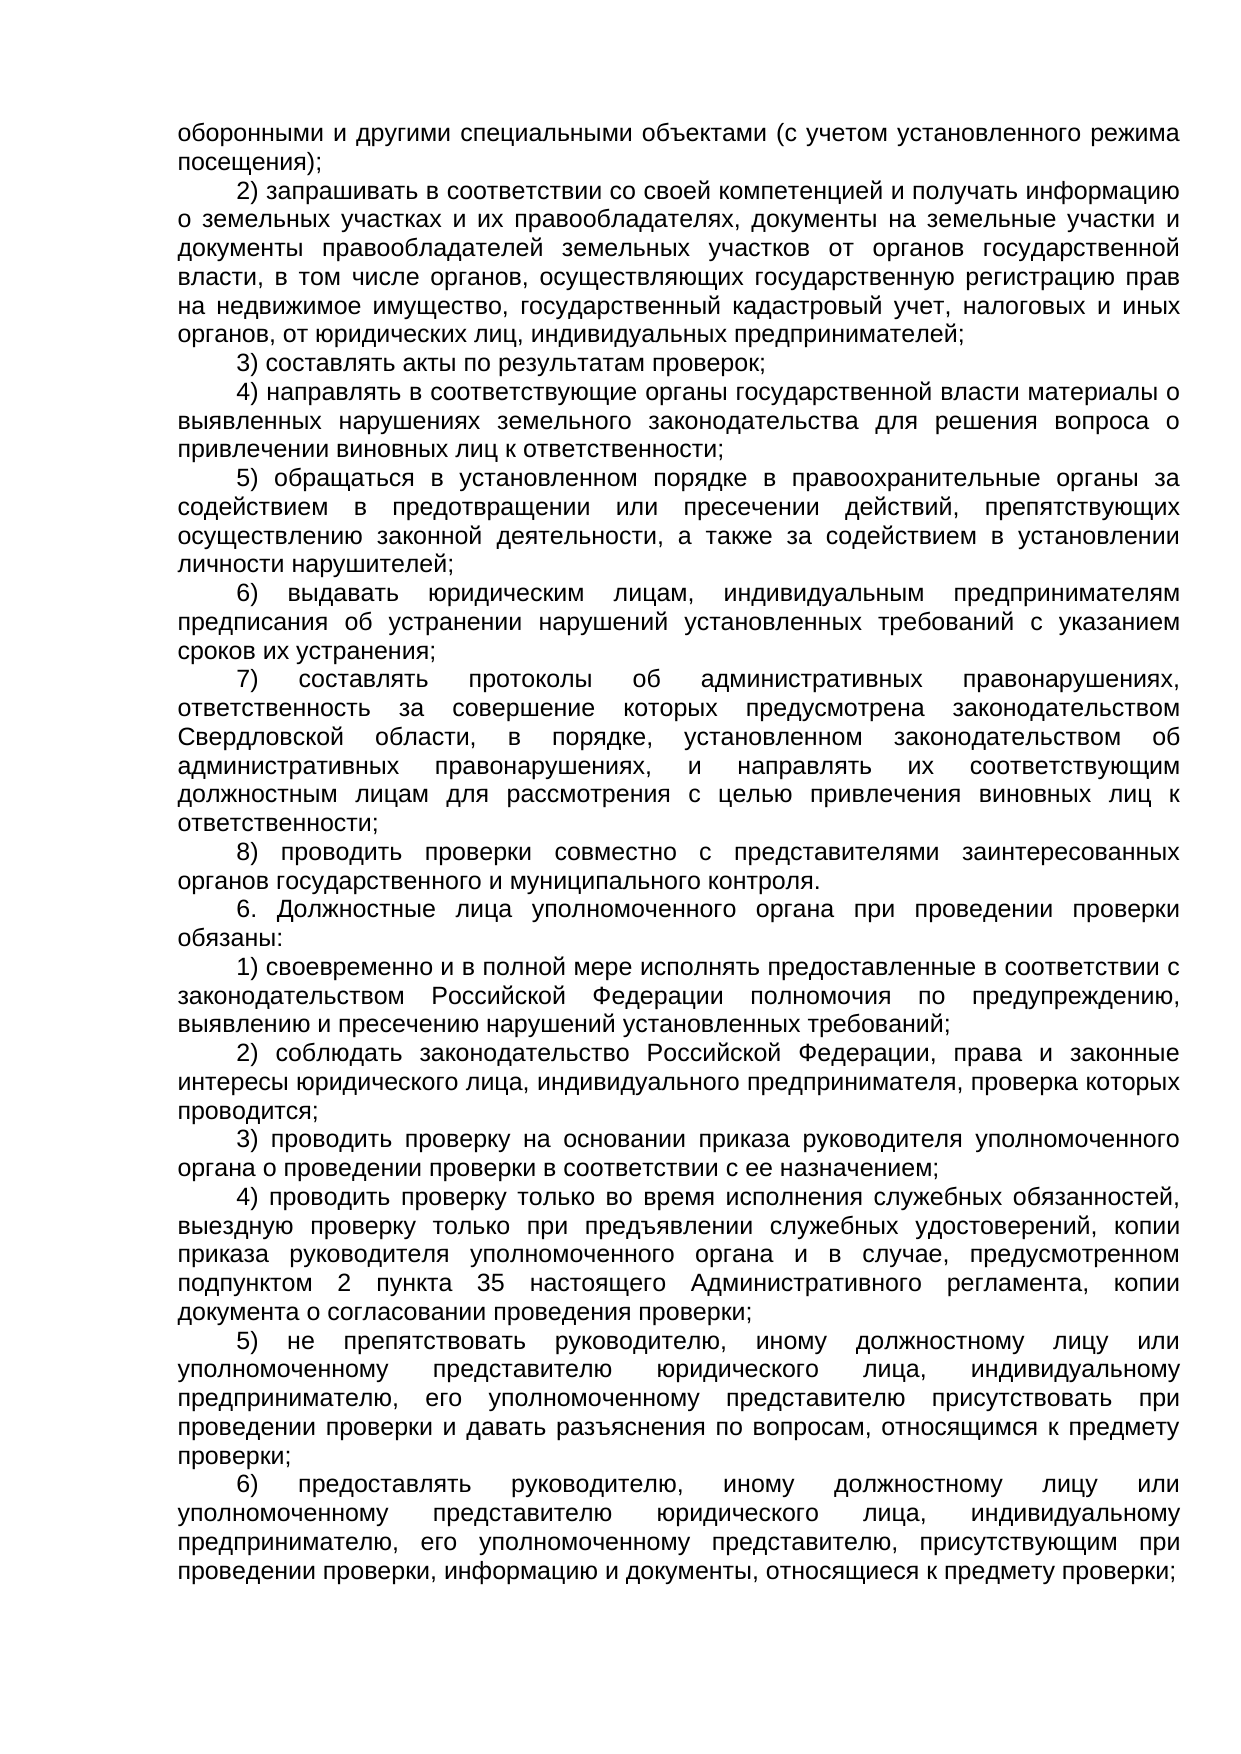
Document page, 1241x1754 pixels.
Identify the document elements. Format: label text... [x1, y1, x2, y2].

text 1) своевременно и в полной мере исполнять предоставленные в соответствии с законодательством Российской Федерации полномочия по предупреждению, выявлению и пресечению нарушений установленных требований; [177, 952, 1181, 1038]
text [177, 118, 1181, 176]
text 4) проводить проверку только во время исполнения служебных обязанностей, выездную проверку только при предъявлении служебных удостоверений, копии приказа руководителя уполномоченного органа и в случае, предусмотренном подпунктом 2 пункта 35 настоящего Административного регламента, копии документа о согласовании проведения проверки; [177, 1182, 1181, 1326]
text 3) составлять акты по результатам проверок; [177, 348, 1181, 377]
text 3) проводить проверку на основании приказа руководителя уполномоченного органа о проведении проверки в соответствии с ее назначением; [177, 1124, 1181, 1182]
text 2) соблюдать законодательство Российской Федерации, права и законные интересы юридического лица, индивидуального предпринимателя, проверка которых проводится; [177, 1038, 1181, 1124]
text 7) составлять протоколы об административных правонарушениях, ответственность за совершение которых предусмотрена законодательством Свердловской области, в порядке, установленном законодательством об административных правонарушениях, и направлять их соответствующим должностным лицам для рассмотрения с целью привлечения виновных лиц к ответственности; [177, 664, 1181, 837]
text 8) проводить проверки совместно с представителями заинтересованных органов государственного и муниципального контроля. [177, 837, 1181, 894]
text 5) не препятствовать руководителю, иному должностному лицу или уполномоченному представителю юридического лица, индивидуальному предпринимателю, его уполномоченному представителю присутствовать при проведении проверки и давать разъяснения по вопросам, относящимся к предмету проверки; [177, 1326, 1181, 1469]
text 5) обращаться в установленном порядке в правоохранительные органы за содействием в предотвращении или пресечении действий, препятствующих осуществлению законной деятельности, а также за содействием в установлении личности нарушителей; [177, 463, 1181, 578]
text 6) предоставлять руководителю, иному должностному лицу или уполномоченному представителю юридического лица, индивидуальному предпринимателю, его уполномоченному представителю, присутствующим при проведении проверки, информацию и документы, относящиеся к предмету проверки; [177, 1469, 1181, 1584]
text 2) запрашивать в соответствии со своей компетенцией и получать информацию о земельных участках и их правообладателях, документы на земельные участки и документы правообладателей земельных участков от органов государственной власти, в том числе органов, осуществляющих государственную регистрацию прав на недвижимое имущество, государственный кадастровый учет, налоговых и иных органов, от юридических лиц, индивидуальных предпринимателей; [177, 176, 1181, 348]
text 4) направлять в соответствующие органы государственной власти материалы о выявленных нарушениях земельного законодательства для решения вопроса о привлечении виновных лиц к ответственности; [177, 377, 1181, 463]
text 6) выдавать юридическим лицам, индивидуальным предпринимателям предписания об устранении нарушений установленных требований с указанием сроков их устранения; [177, 578, 1181, 664]
text 6. Должностные лица уполномоченного органа при проведении проверки обязаны: [177, 894, 1181, 952]
